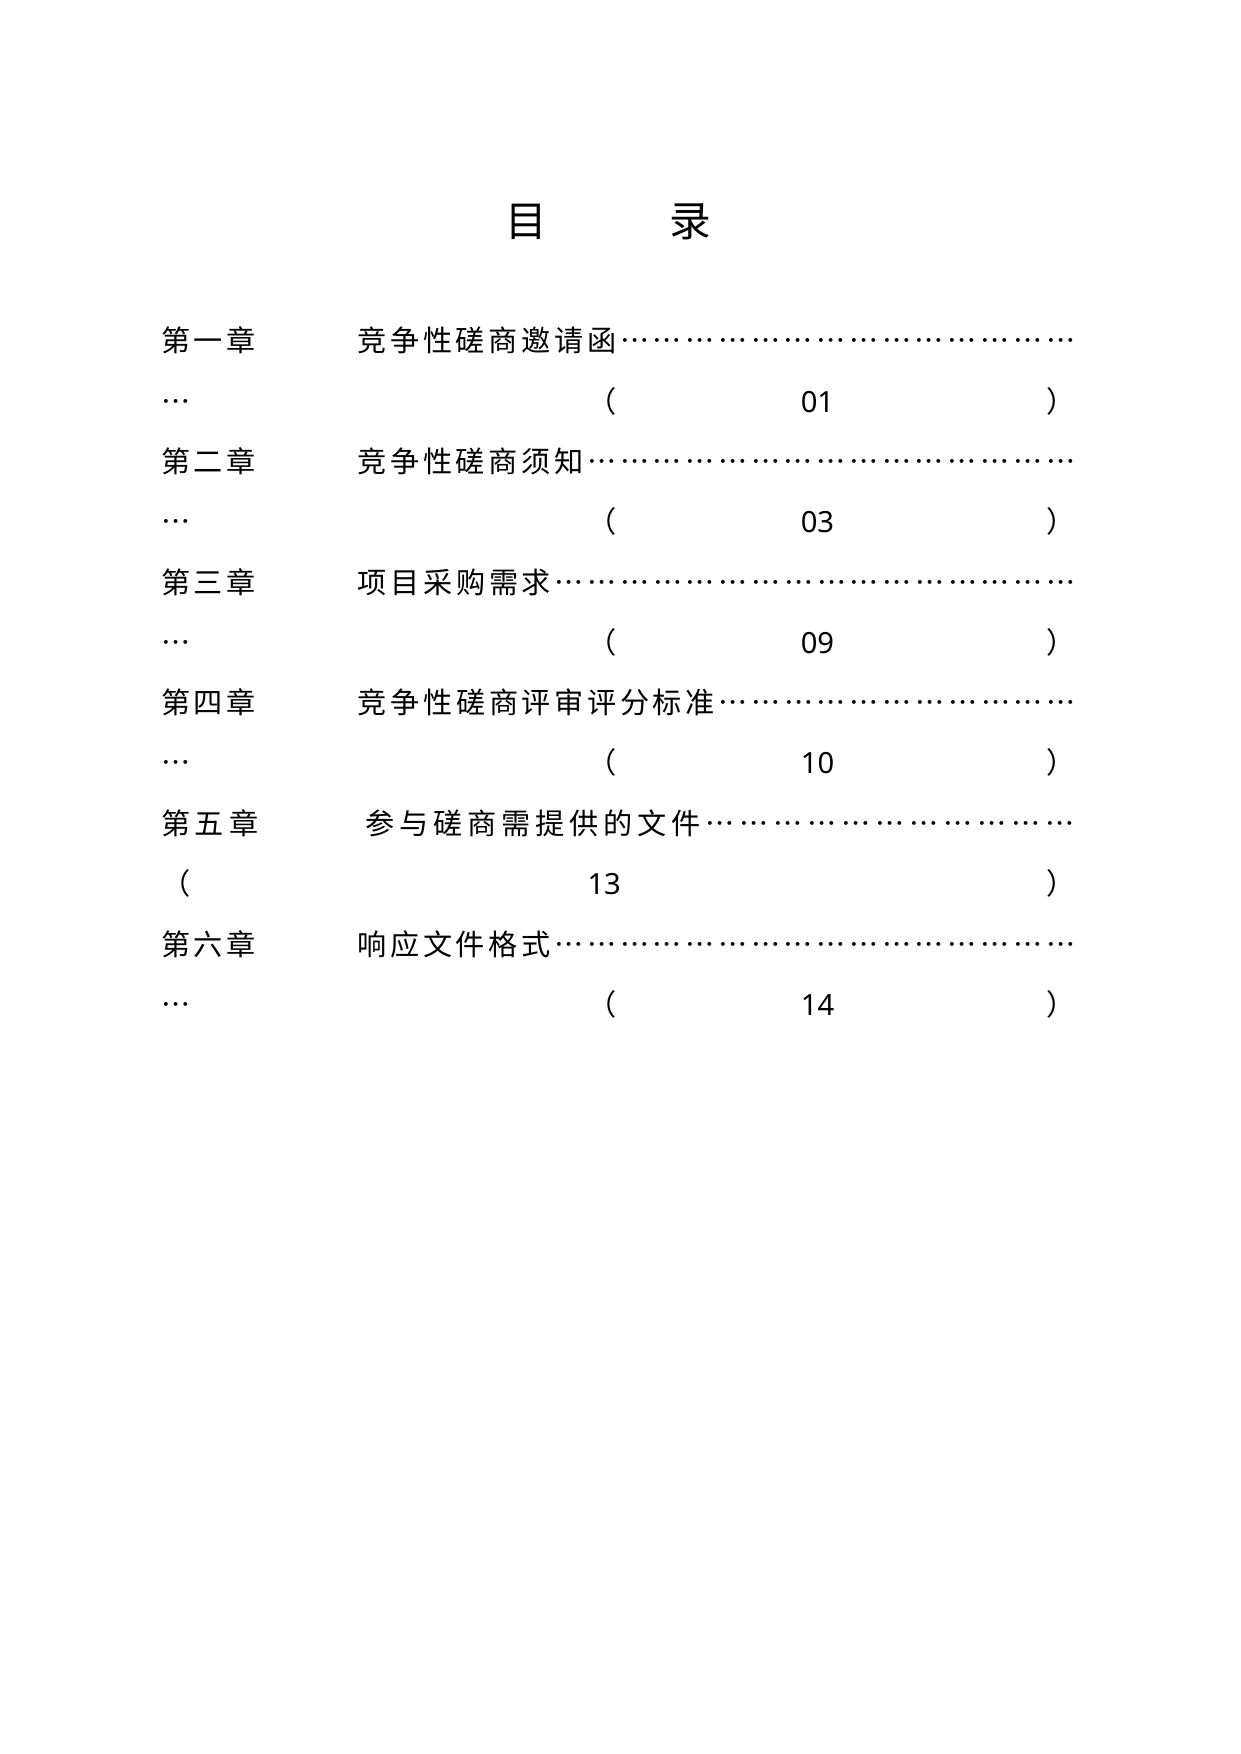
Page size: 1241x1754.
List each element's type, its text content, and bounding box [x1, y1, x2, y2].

text 目 录 [161, 188, 1079, 249]
text 第六章 响应文件格式…………………………………………… （14） [161, 912, 1079, 1033]
text 第四章 竞争性磋商评审评分标准……………………………… （10） [161, 671, 1079, 791]
text 第一章 竞争性磋商邀请函……………………………………… （01） [161, 309, 1079, 429]
text 第二章 竞争性磋商须知………………………………………… （03） [161, 429, 1079, 550]
text 第三章 项目采购需求…………………………………………… （09） [161, 550, 1079, 671]
text 第五章 参与磋商需提供的文件…………………………… （13） [161, 791, 1079, 912]
